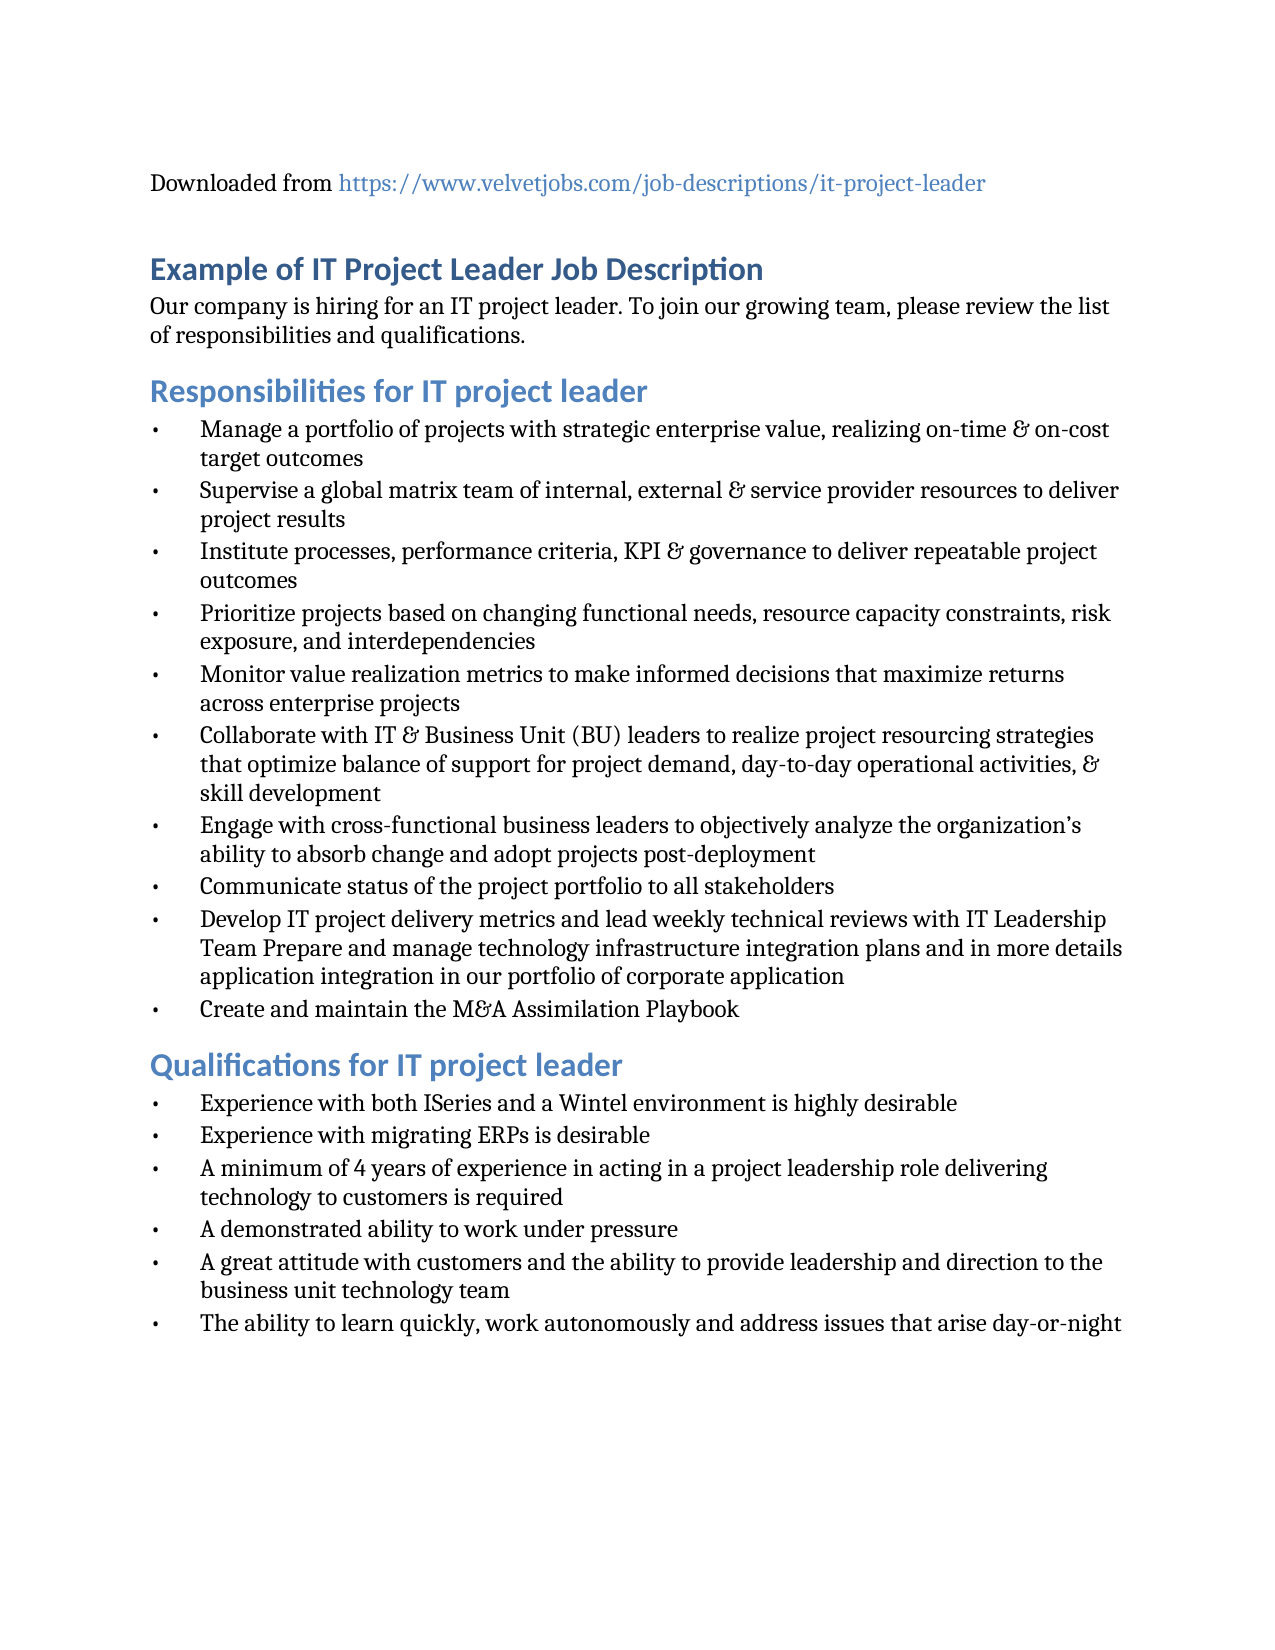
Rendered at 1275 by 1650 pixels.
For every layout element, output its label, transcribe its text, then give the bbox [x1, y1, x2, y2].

list Institute processes, performance criteria, KPI & governance to deliver repeatable project outcomes [150, 537, 1125, 595]
list Develop IT project delivery metrics and lead weekly technical reviews with IT Leadership Team Prepare and manage technology infrastructure integration plans and in more details application integration in our portfolio of corporate application [150, 905, 1125, 991]
list Collaborate with IT & Business Unit (BU) leaders to realize project resourcing strategies that optimize balance of support for project demand, day-to-day operational activities, & skill development [150, 721, 1125, 807]
list Create and maintain the M&A Assimilation Playbook [150, 995, 1125, 1023]
text Our company is hiring for an IT project leader. To join our growing team, please review the list of responsibilities and qualifications. [150, 292, 1125, 349]
subtitle Example of IT Project Leader Job Description [150, 247, 1125, 288]
list Experience with both ISeries and a Wintel environment is highly desirable [150, 1089, 1125, 1118]
list Experience with migrating ERPs is desirable [150, 1121, 1125, 1150]
list Monitor value realization metrics to make informed decisions that maximize returns across enterprise projects [150, 660, 1125, 717]
list The ability to learn quickly, work autonomously and address issues that arise day-or-night [150, 1309, 1125, 1338]
subtitle Qualifications for IT project leader [150, 1044, 1125, 1085]
subtitle Responsibilities for IT project leader [150, 370, 1125, 411]
text Downloaded from https://www.velvetjobs.com/job-descriptions/it-project-leader [150, 169, 1125, 197]
list Communicate status of the project portfolio to all stakeholders [150, 872, 1125, 901]
list A demonstrated ability to work under pressure [150, 1215, 1125, 1244]
list Manage a portfolio of projects with strategic enterprise value, realizing on-time & on-cost target outcomes [150, 415, 1125, 472]
list Prioritize projects based on changing functional needs, resource capacity constraints, risk exposure, and interdependencies [150, 598, 1125, 656]
list Supervise a global matrix team of internal, external & service provider resources to deliver project results [150, 476, 1125, 533]
list A great attitude with customers and the ability to provide leadership and direction to the business unit technology team [150, 1248, 1125, 1305]
list A minimum of 4 years of experience in acting in a project leadership role delivering technology to customers is required [150, 1154, 1125, 1211]
list Engage with cross-functional business leaders to objectively analyze the organization’s ability to absorb change and adopt projects post-deployment [150, 811, 1125, 868]
